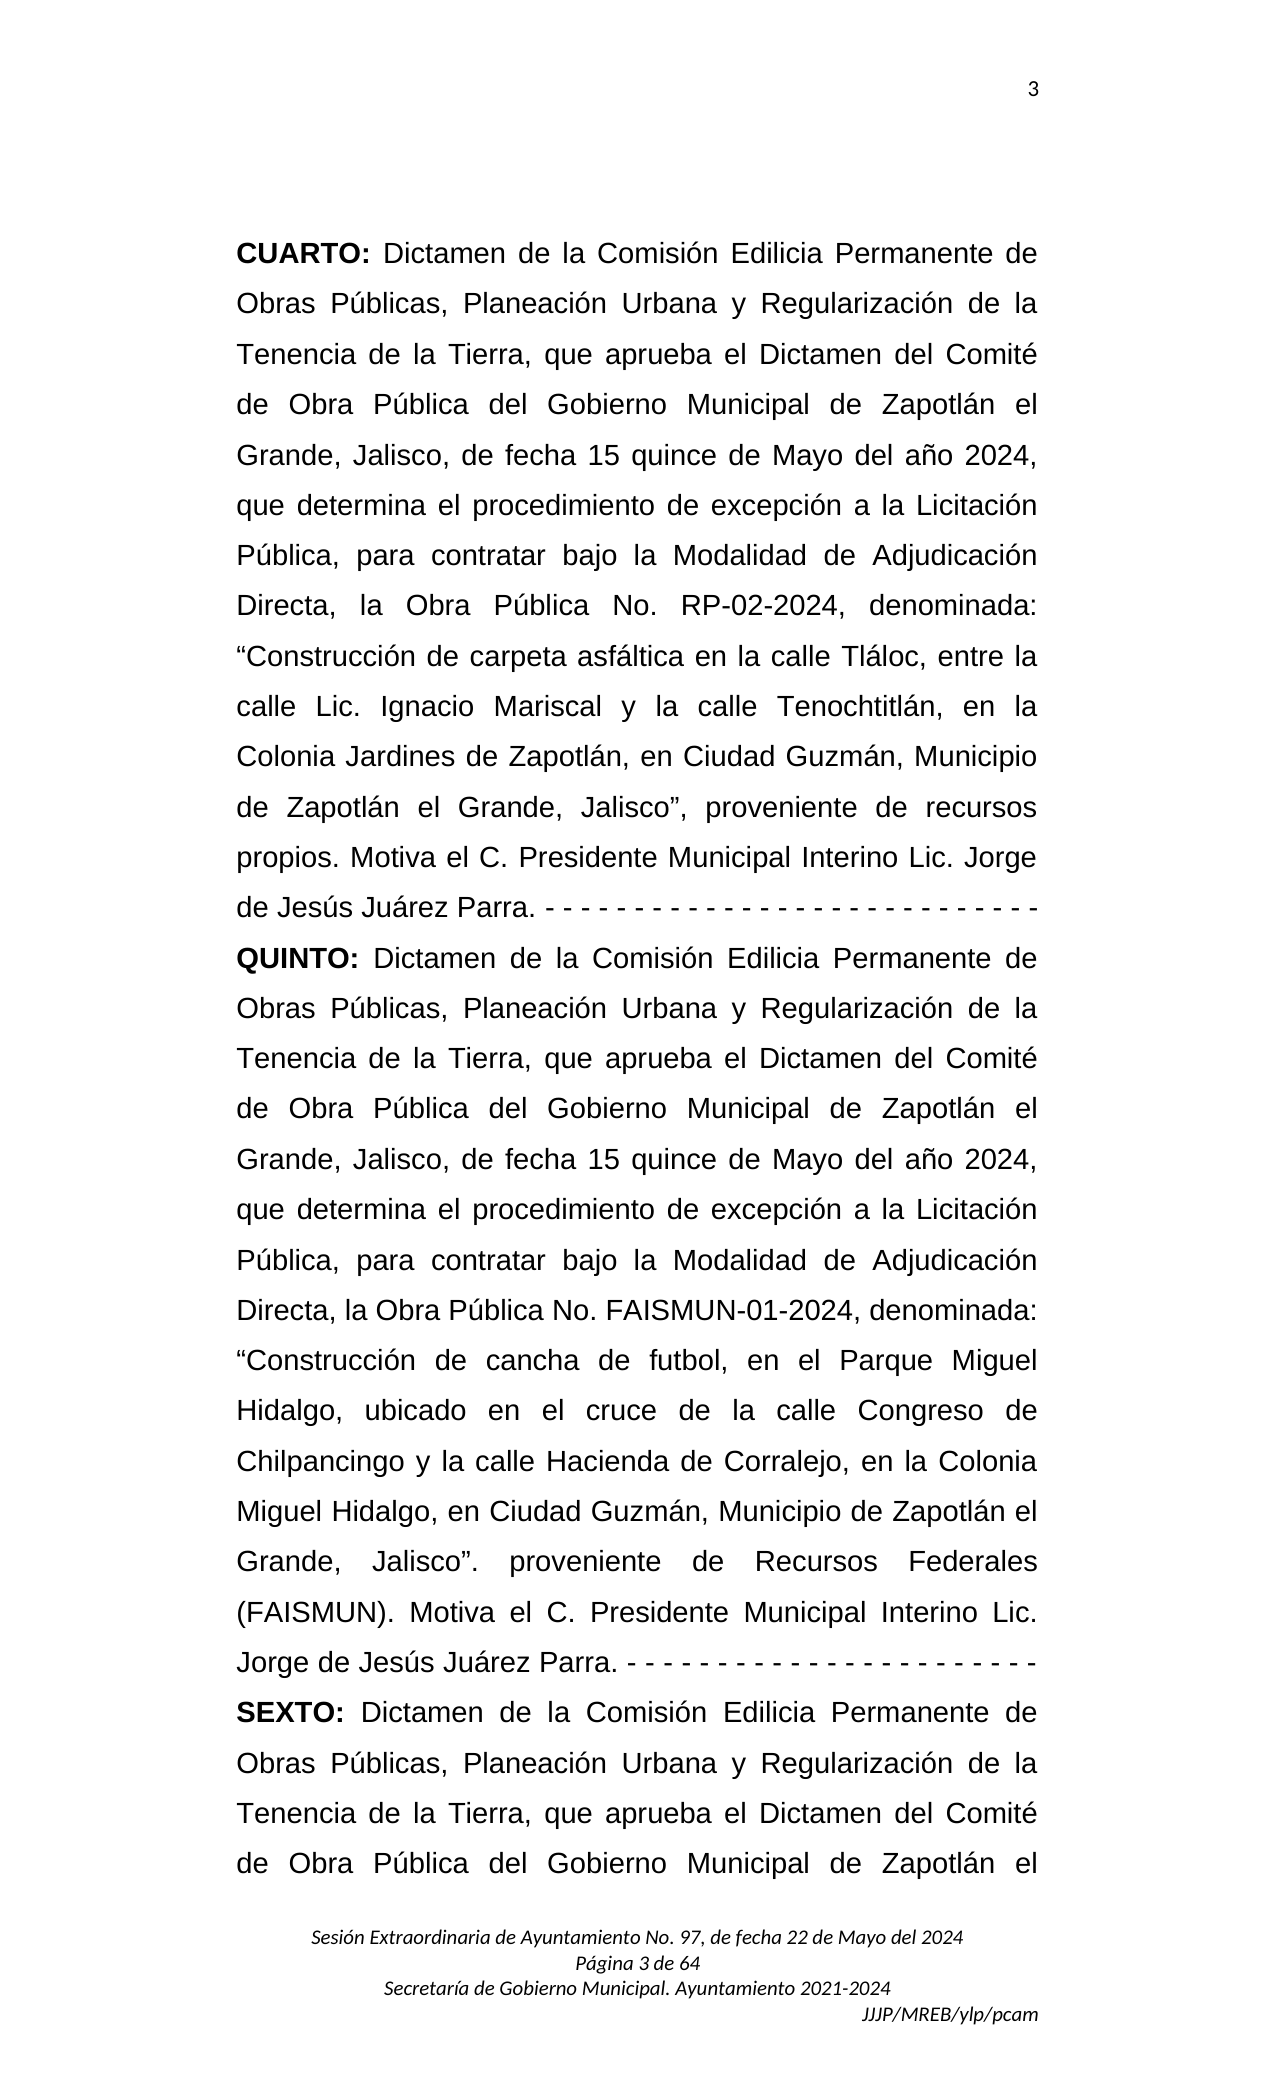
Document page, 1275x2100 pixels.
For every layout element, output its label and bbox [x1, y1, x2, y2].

text [236, 236, 1039, 1880]
